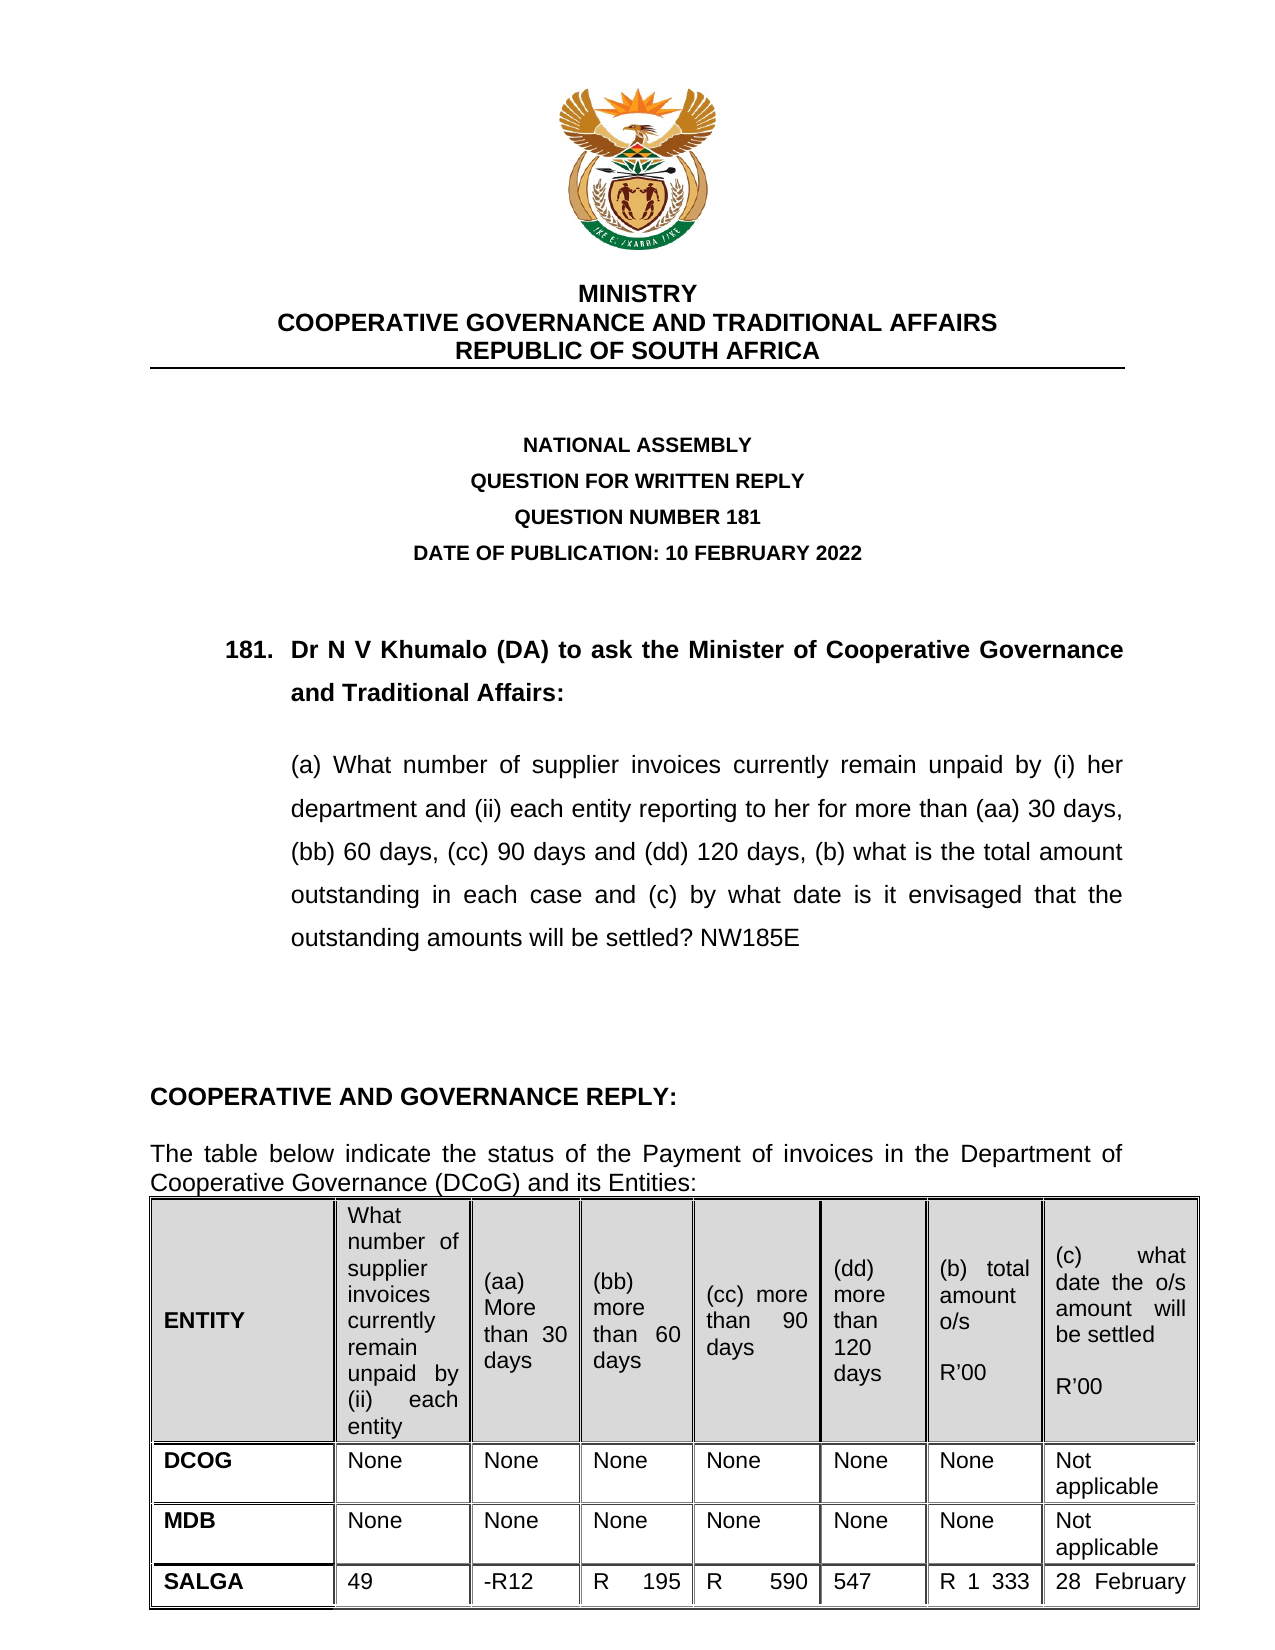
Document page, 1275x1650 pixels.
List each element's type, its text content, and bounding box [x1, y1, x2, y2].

table_cell DCOG [151, 1441, 335, 1502]
table_cell SALGA [151, 1563, 335, 1606]
text COOPERATIVE AND GOVERNANCE REPLY: [135, 1081, 1125, 1110]
table_cell None [473, 1505, 579, 1562]
table_header (cc) more than 90 days [693, 1197, 821, 1441]
table_header ENTITY [152, 1200, 335, 1441]
table_cell None [822, 1445, 925, 1502]
table_cell None [582, 1445, 692, 1502]
table_header What number of supplier invoices currently remain unpaid by (ii) each entity [335, 1199, 471, 1441]
table_header (bb) more than 60 days [580, 1197, 693, 1441]
text 181. Dr N V Khumalo (DA) to ask the Minister of Cooperative Governance and Traditional Affairs: [225, 635, 1125, 707]
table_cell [471, 1565, 580, 1606]
text QUESTION NUMBER 181 [150, 505, 1125, 529]
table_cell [693, 1563, 821, 1606]
text (a) What number of supplier invoices currently remain unpaid by (i) her department and (ii) each entity reporting to her for more than (aa) 30 days, (bb) 60 days, (cc) 90 days and (dd) 120 days, (b) what is the total amount outstanding in each case and (c) by what date is it envisaged that the outstanding amounts will be settled? NW185E [291, 750, 1125, 952]
text COOPERATIVE GOVERNANCE AND TRADITIONAL AFFAIRS [150, 307, 1125, 336]
table_cell 28 February 2022 [1043, 1563, 1198, 1606]
table_cell None [337, 1445, 469, 1502]
table_cell R 1 333 558.44 [927, 1565, 1043, 1606]
table_header (b) total amount o/s R’00 [927, 1199, 1043, 1441]
table_cell 547 690.79 [821, 1566, 927, 1606]
table_cell None [337, 1505, 469, 1562]
text The table below indicate the status of the Payment of invoices in the Department of Cooperative Governance (DCoG) and its Entities: [150, 1139, 1125, 1196]
text MINISTRY [150, 279, 1125, 307]
table_cell None [822, 1505, 925, 1562]
table_cell Not applicable [1045, 1502, 1197, 1562]
table_cell MDB [152, 1502, 334, 1562]
table_cell None [695, 1505, 819, 1562]
table_cell None [929, 1445, 1041, 1502]
table_cell None [582, 1505, 692, 1562]
table_cell None [929, 1505, 1041, 1562]
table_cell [580, 1563, 693, 1606]
table_header (dd) more than 120 days [821, 1200, 927, 1441]
table_cell Not applicable [1043, 1441, 1198, 1502]
text DATE OF PUBLICATION: 10 FEBRUARY 2022 [150, 541, 1125, 565]
table_cell 49 [335, 1565, 471, 1606]
table_cell None [473, 1445, 579, 1502]
table_header (c) what date the o/s amount will be settled R’00 [1043, 1199, 1197, 1441]
table_cell None [695, 1445, 819, 1502]
text NATIONAL ASSEMBLY [150, 433, 1125, 457]
text REPUBLIC OF SOUTH AFRICA [150, 336, 1125, 367]
picture [559, 88, 716, 250]
text QUESTION FOR WRITTEN REPLY [150, 469, 1125, 493]
table_header (aa) More than 30 days [471, 1199, 580, 1441]
